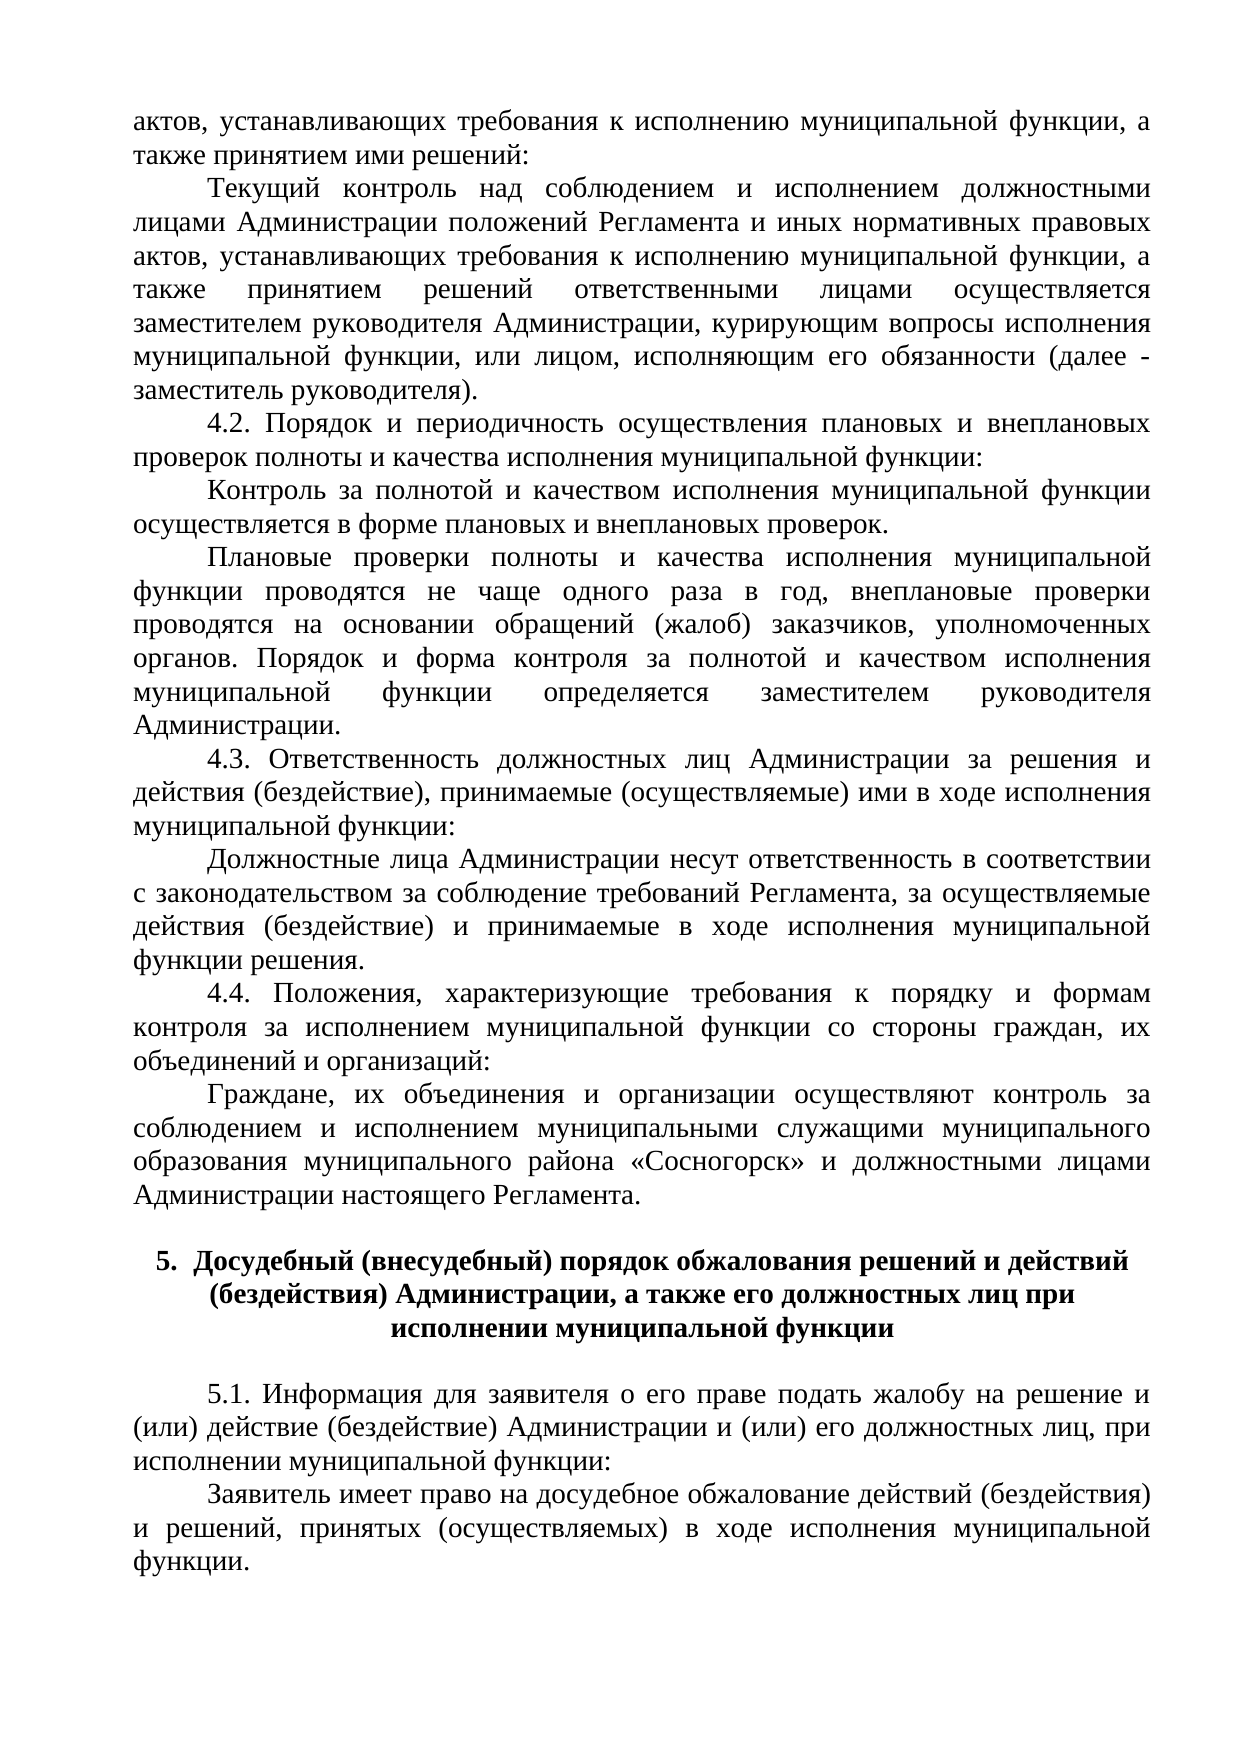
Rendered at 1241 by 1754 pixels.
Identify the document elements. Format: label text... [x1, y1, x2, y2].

list Досудебный (внесудебный) порядок обжалования решений и действий (бездействия) Администрации, а также его должностных лиц при исполнении муниципальной функции [133, 1243, 1152, 1343]
text Заявитель имеет право на досудебное обжалование действий (бездействия) и решений, принятых (осуществляемых) в ходе исполнения муниципальной функции. [133, 1476, 1152, 1577]
text 4.2. Порядок и периодичность осуществления плановых и внеплановых проверок полноты и качества исполнения муниципальной функции: [133, 405, 1152, 472]
text 4.4. Положения, характеризующие требования к порядку и формам контроля за исполнением муниципальной функции со стороны граждан, их объединений и организаций: [133, 976, 1152, 1076]
text 5.1. Информация для заявителя о его праве подать жалобу на решение и (или) действие (бездействие) Администрации и (или) его должностных лиц, при исполнении муниципальной функции: [133, 1376, 1152, 1476]
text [133, 103, 1152, 171]
text 4.3. Ответственность должностных лиц Администрации за решения и действия (бездействие), принимаемые (осуществляемые) ими в ходе исполнения муниципальной функции: [133, 741, 1152, 841]
text Плановые проверки полноты и качества исполнения муниципальной функции проводятся не чаще одного раза в год, внеплановые проверки проводятся на основании обращений (жалоб) заказчиков, уполномоченных органов. Порядок и форма контроля за полнотой и качеством исполнения муниципальной функции определяется заместителем руководителя Администрации. [133, 539, 1152, 741]
text Контроль за полнотой и качеством исполнения муниципальной функции осуществляется в форме плановых и внеплановых проверок. [133, 472, 1152, 539]
text Граждане, их объединения и организации осуществляют контроль за соблюдением и исполнением муниципальными служащими муниципального образования муниципального района «Сосногорск» и должностными лицами Администрации настоящего Регламента. [133, 1076, 1152, 1210]
text Должностные лица Администрации несут ответственность в соответствии с законодательством за соблюдение требований Регламента, за осуществляемые действия (бездействие) и принимаемые в ходе исполнения муниципальной функции решения. [133, 841, 1152, 976]
text Текущий контроль над соблюдением и исполнением должностными лицами Администрации положений Регламента и иных нормативных правовых актов, устанавливающих требования к исполнению муниципальной функции, а также принятием решений ответственными лицами осуществляется заместителем руководителя Администрации, курирующим вопросы исполнения муниципальной функции, или лицом, исполняющим его обязанности (далее - заместитель руководителя). [133, 171, 1152, 405]
